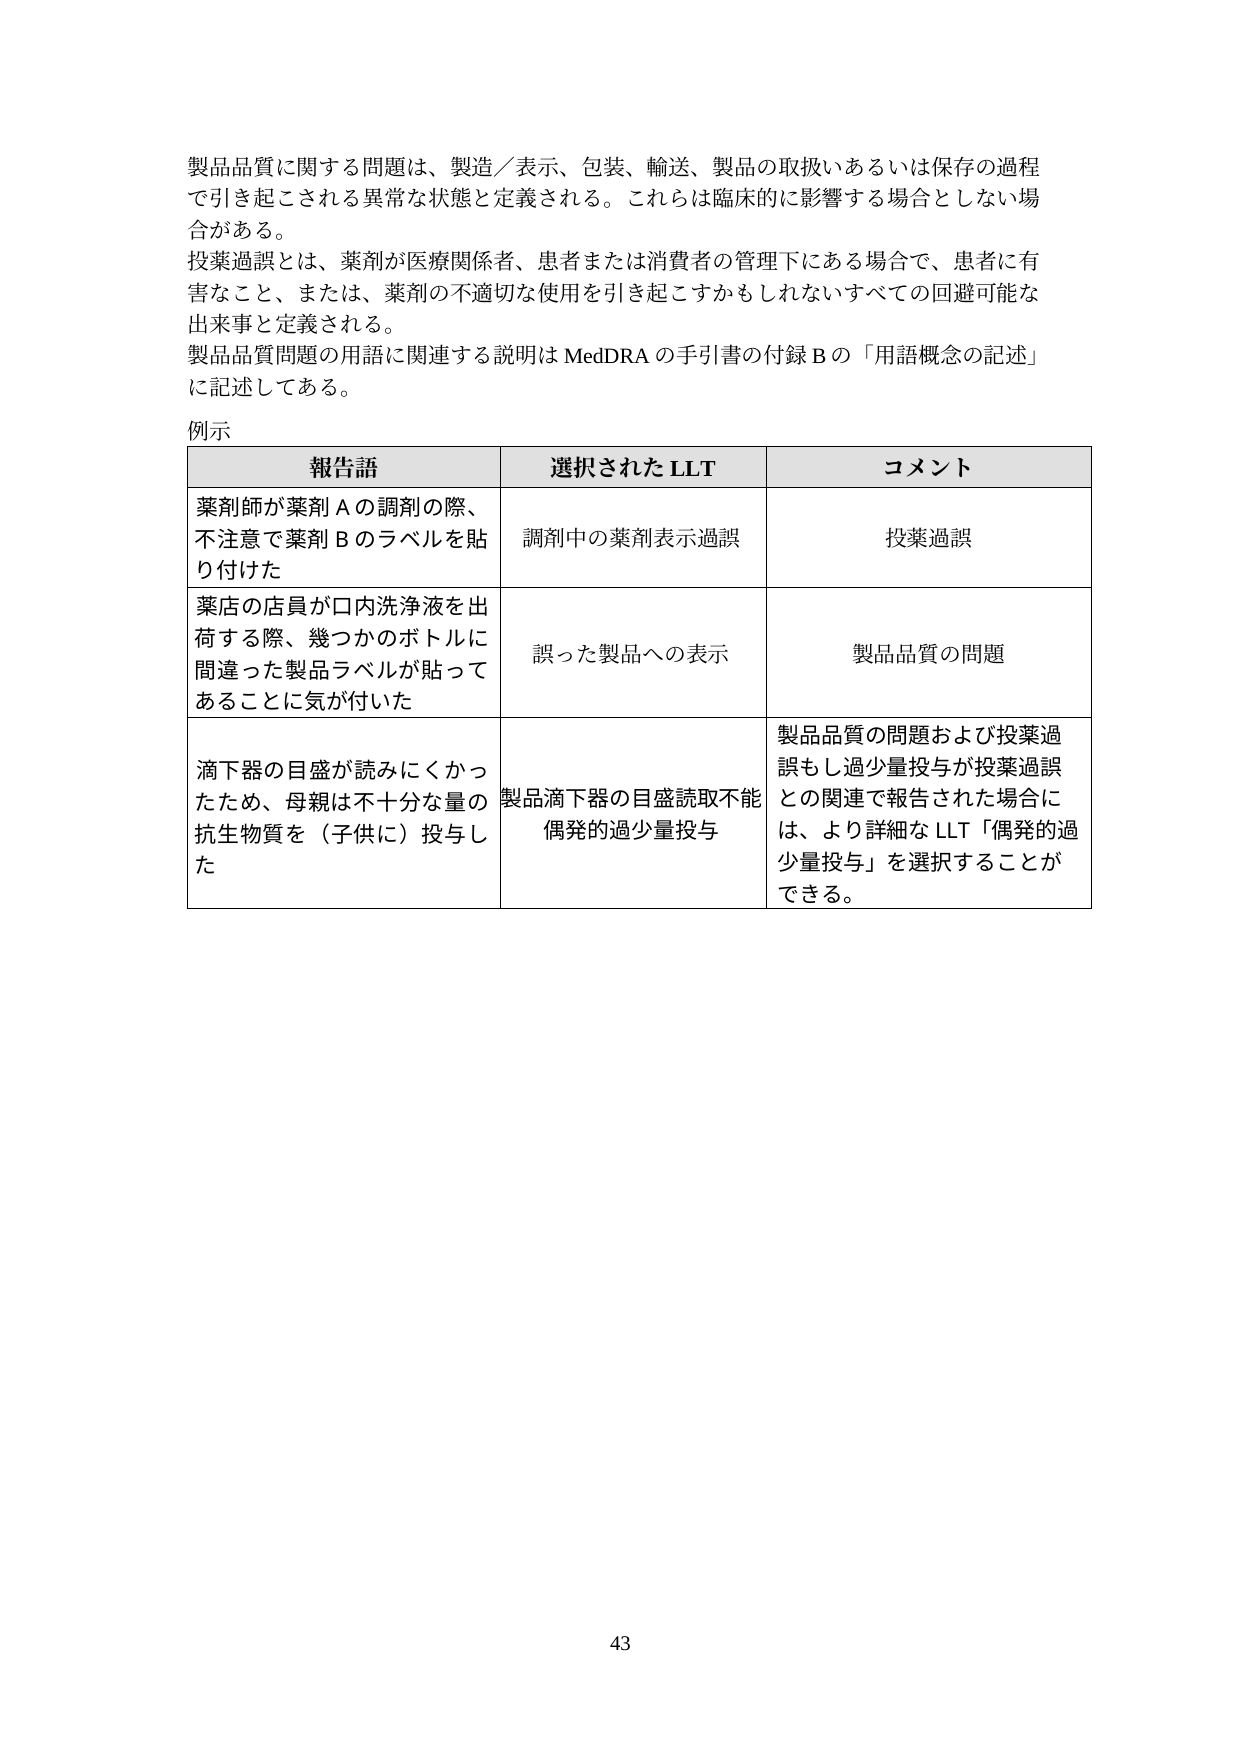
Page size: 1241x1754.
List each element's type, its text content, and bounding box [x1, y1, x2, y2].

text 例示 [187, 414, 1053, 446]
table_cell 製品品質の問題および投薬過誤もし過少量投与が投薬過誤との関連で報告された場合には、より詳細なLLT「偶発的過少量投与」を選択することができる。 [767, 718, 1091, 908]
text 製品品質に関する問題は、製造／表示、包装、輸送、製品の取扱いあるいは保存の過程で引き起こされる異常な状態と定義される。これらは臨床的に影響する場合としない場合がある。 [187, 150, 1053, 244]
table_header 選択されたLLT [501, 447, 766, 487]
table_cell 滴下器の目盛が読みにくかったため、母親は不十分な量の抗生物質を（子供に）投与した [188, 718, 500, 908]
table_header 報告語 [188, 447, 500, 487]
table_cell 薬店の店員が口内洗浄液を出荷する際、幾つかのボトルに間違った製品ラベルが貼ってあることに気が付いた [188, 588, 500, 717]
text 製品品質問題の用語に関連する説明はMedDRAの手引書の付録Bの「用語概念の記述」に記述してある。 [187, 339, 1053, 402]
table_cell 調剤中の薬剤表示過誤 [501, 488, 766, 587]
table_cell 製品滴下器の目盛読取不能 偶発的過少量投与 [501, 718, 766, 908]
text 投薬過誤とは、薬剤が医療関係者、患者または消費者の管理下にある場合で、患者に有害なこと、または、薬剤の不適切な使用を引き起こすかもしれないすべての回避可能な出来事と定義される。 [187, 244, 1053, 339]
table_header コメント [767, 447, 1091, 487]
table_cell 製品品質の問題 [767, 588, 1091, 717]
table_cell 誤った製品への表示 [501, 588, 766, 717]
table_cell 薬剤師が薬剤Aの調剤の際、不注意で薬剤Bのラベルを貼り付けた [188, 488, 500, 587]
table_cell 投薬過誤 [767, 488, 1091, 587]
